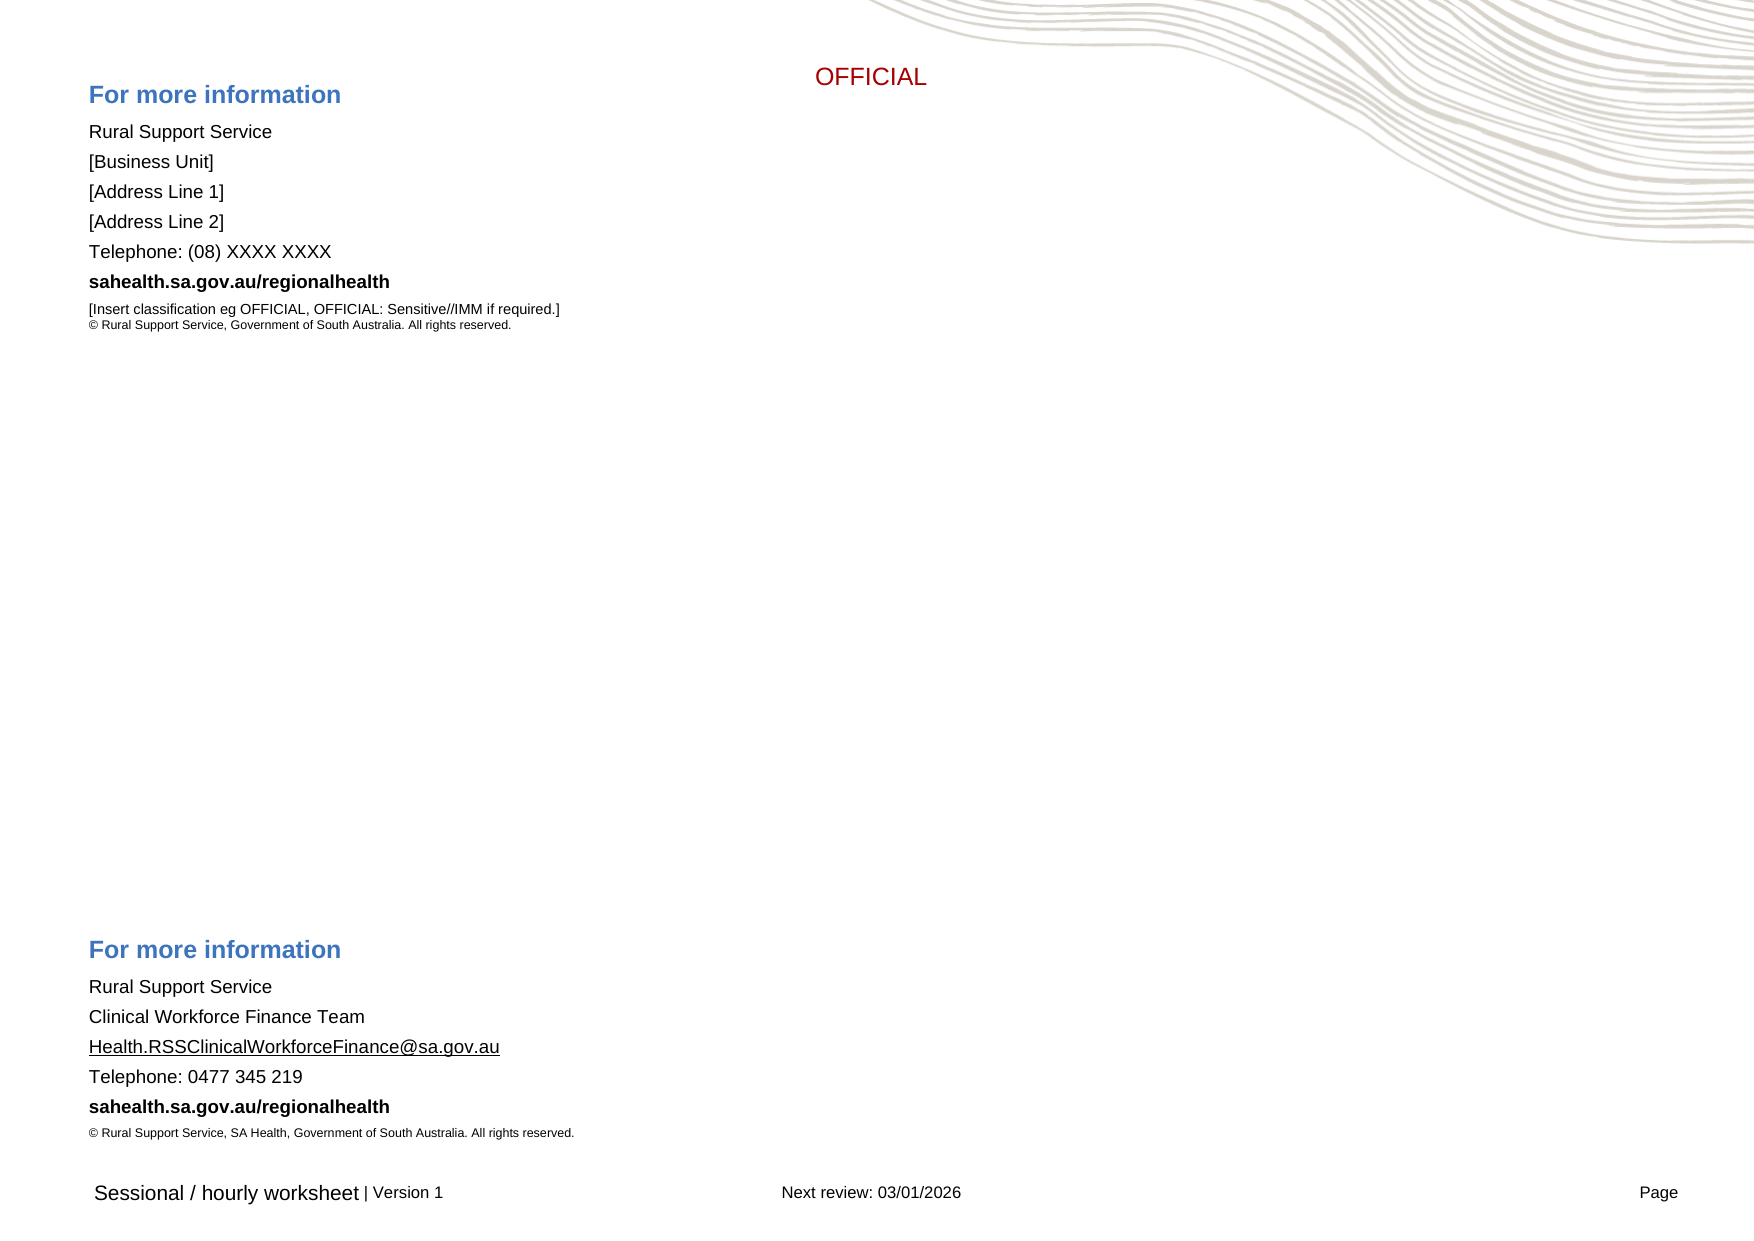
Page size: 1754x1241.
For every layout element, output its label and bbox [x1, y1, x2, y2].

picture [0, 0, 1754, 262]
